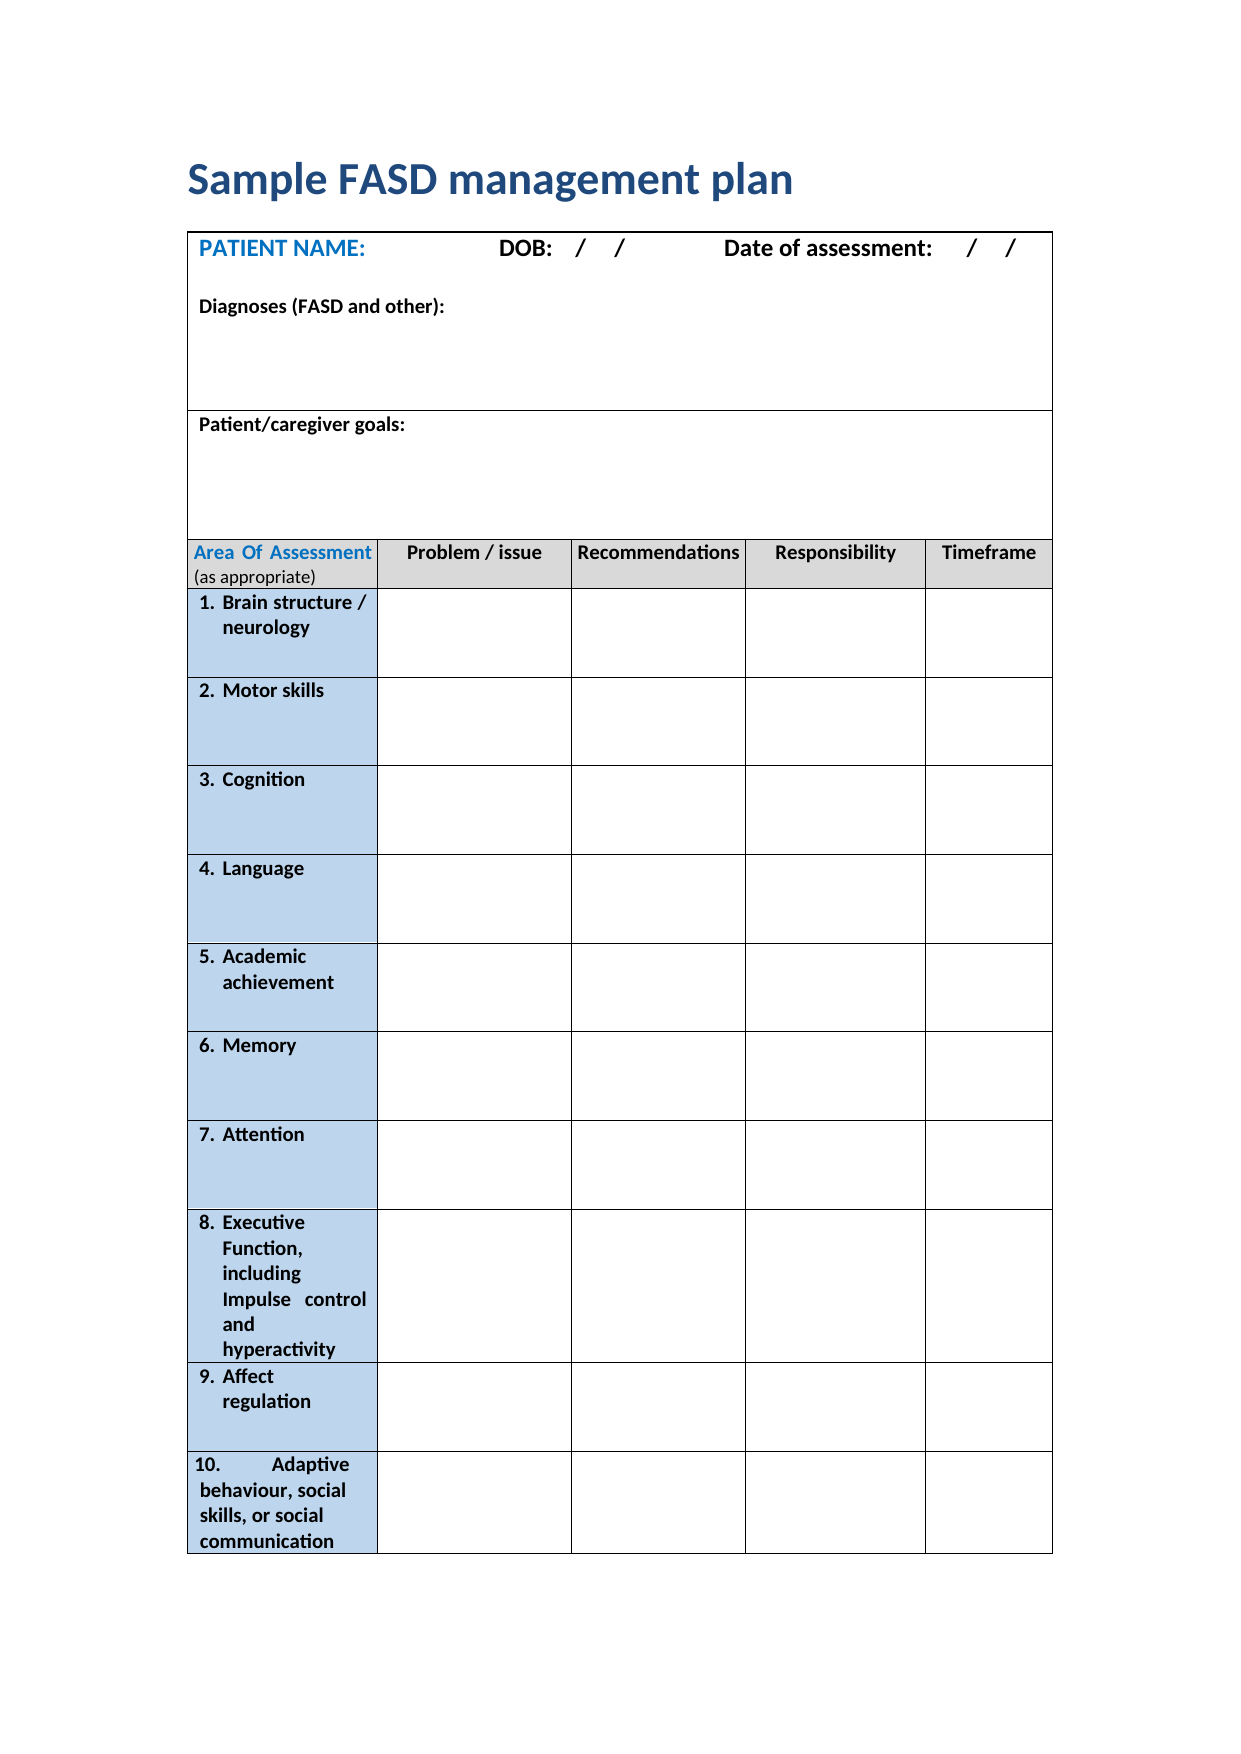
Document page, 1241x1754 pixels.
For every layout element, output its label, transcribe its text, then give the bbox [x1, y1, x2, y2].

table_cell [746, 1210, 925, 1362]
table_cell [746, 589, 925, 677]
table_cell [746, 766, 925, 854]
table_cell Problem / issue [378, 540, 571, 588]
table_cell [926, 1032, 1052, 1120]
table_cell [572, 855, 745, 942]
table_cell Adaptive behaviour, social skills, or social communication [188, 1452, 377, 1553]
table_cell Memory [188, 1032, 377, 1120]
table_cell Responsibility [746, 540, 925, 588]
table_cell [378, 1210, 571, 1362]
table_cell Motor skills [188, 678, 377, 765]
table_header PATIENT NAME: DOB: / / Date of assessment: / / Diagnoses (FASD and other): [188, 233, 1052, 410]
table_cell [572, 1363, 745, 1451]
table_cell [926, 1452, 1052, 1553]
table_cell [926, 678, 1052, 765]
table_cell [926, 1210, 1052, 1362]
table_cell [926, 766, 1052, 854]
table_cell [746, 1363, 925, 1451]
table_cell [746, 944, 925, 1031]
table_cell [378, 1363, 571, 1451]
table_cell [926, 1121, 1052, 1208]
table_cell Affect regulation [188, 1363, 377, 1451]
table_cell Attention [188, 1121, 377, 1208]
table_cell [746, 1032, 925, 1120]
table_cell Executive Function, including Impulse control and hyperactivity [188, 1210, 377, 1362]
table_cell Timeframe [926, 540, 1052, 588]
table_cell [572, 1210, 745, 1362]
table_cell [926, 855, 1052, 942]
table_cell [572, 1452, 745, 1553]
table_cell Area Of Assessment (as appropriate) [188, 540, 377, 588]
table_cell [926, 944, 1052, 1031]
text Sample FASD management plan [187, 150, 1053, 206]
table_cell Language [188, 855, 377, 942]
table_cell [572, 944, 745, 1031]
table_cell [572, 1121, 745, 1208]
table_cell [572, 589, 745, 677]
table_cell Recommendations [572, 540, 745, 588]
table_cell [926, 1363, 1052, 1451]
table_cell Academic achievement [188, 944, 377, 1031]
table_cell [378, 766, 571, 854]
table_cell [378, 589, 571, 677]
table_cell [378, 1121, 571, 1208]
table_cell [378, 678, 571, 765]
table_cell [378, 1032, 571, 1120]
table_cell Brain structure / neurology [188, 589, 377, 677]
table_cell [572, 678, 745, 765]
table_cell [926, 589, 1052, 677]
table_cell [572, 766, 745, 854]
table_cell [378, 1452, 571, 1553]
table_cell [572, 1032, 745, 1120]
table_cell [746, 855, 925, 942]
table_cell [746, 678, 925, 765]
table_cell [746, 1121, 925, 1208]
table_cell [378, 944, 571, 1031]
table_cell Cognition [188, 766, 377, 854]
table_cell Patient/caregiver goals: [188, 411, 1052, 538]
table_cell [378, 855, 571, 942]
table_cell [746, 1452, 925, 1553]
